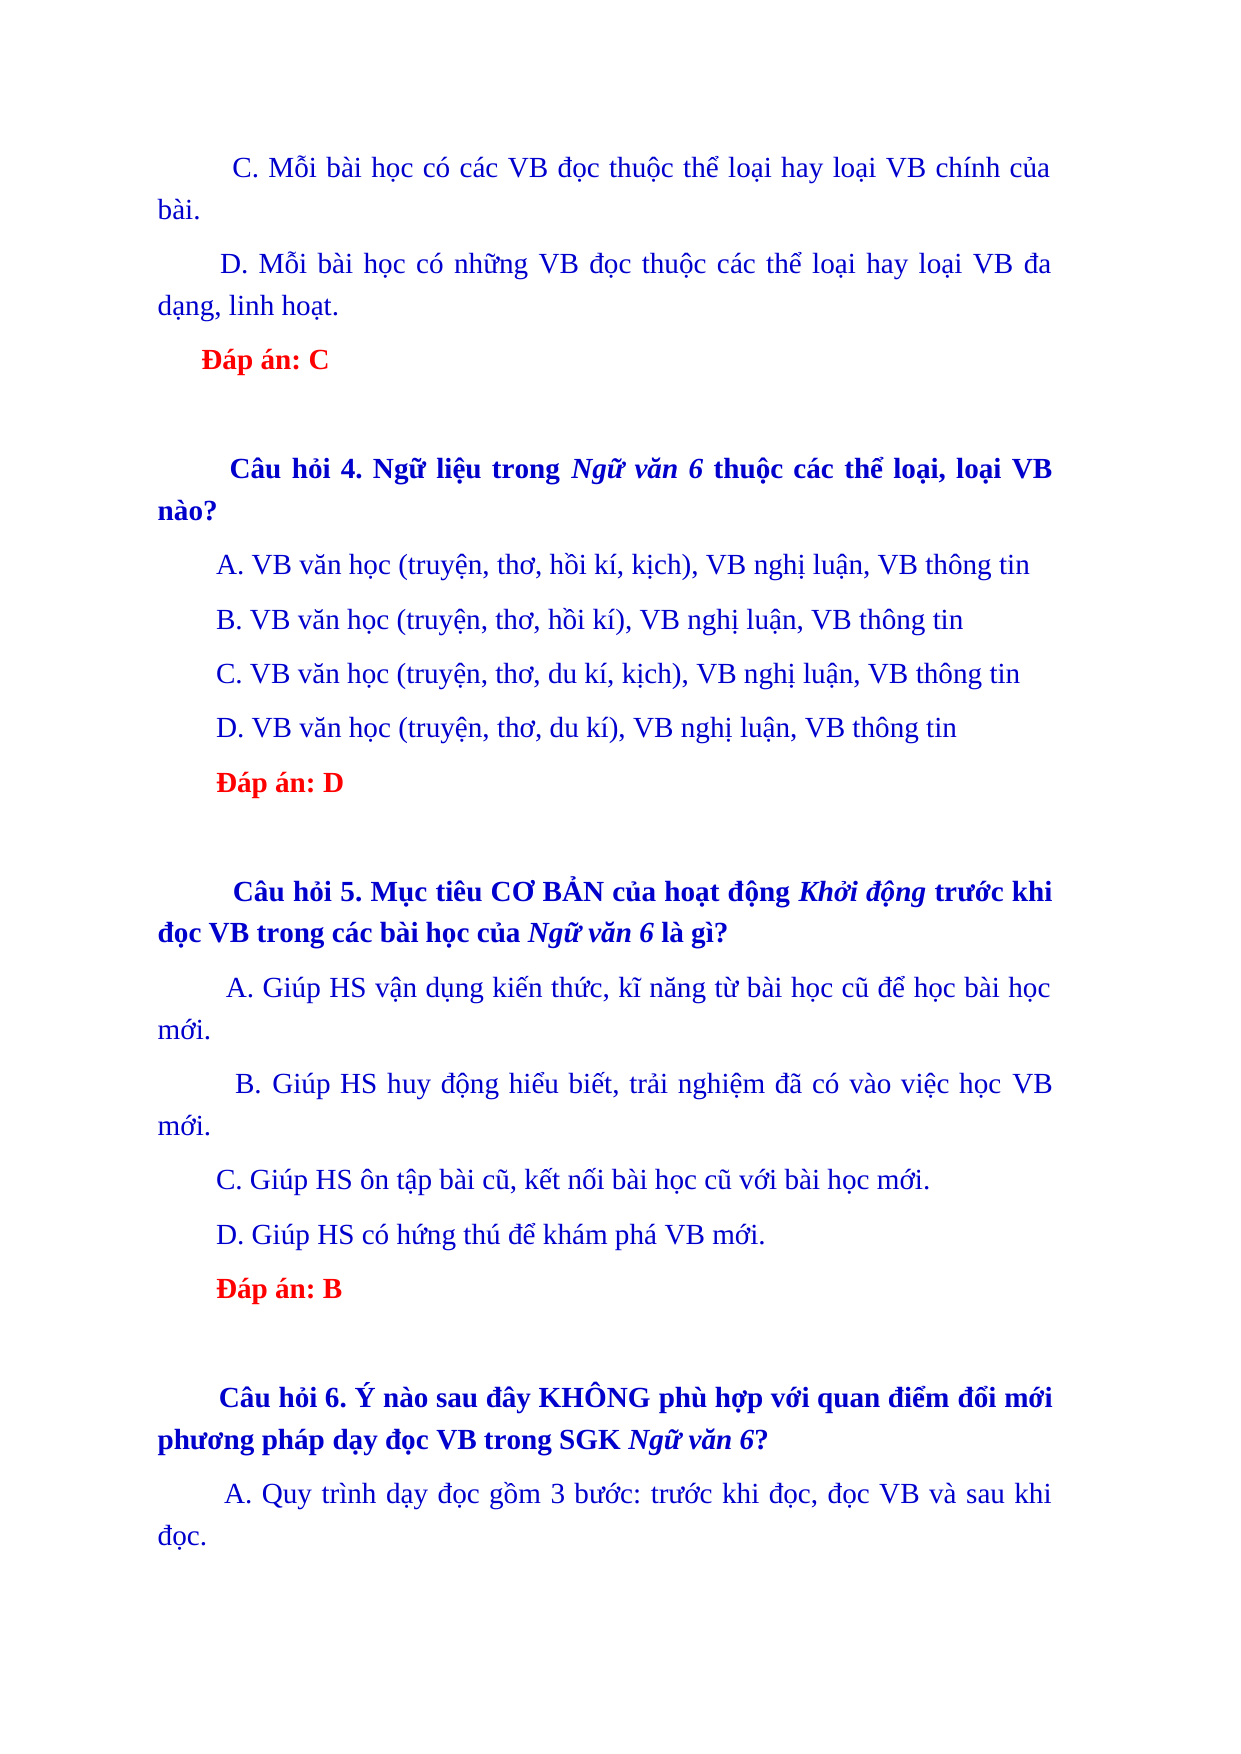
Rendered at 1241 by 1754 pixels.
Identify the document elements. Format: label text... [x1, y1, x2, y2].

text C. VB văn học (truyện, thơ, du kí, kịch), VB nghị luận, VB thông tin [157, 656, 1053, 690]
text D. VB văn học (truyện, thơ, du kí), VB nghị luận, VB thông tin [157, 711, 1053, 744]
text A. Giúp HS vận dụng kiến thức, kĩ năng từ bài học cũ để học bài học mới. [157, 970, 1053, 1045]
text D. Mỗi bài học có những VB đọc thuộc các thể loại hay loại VB đa dạng, linh hoạt. [157, 246, 1053, 322]
text Câu hỏi 4. Ngữ liệu trong Ngữ văn 6 thuộc các thể loại, loại VB nào? [157, 451, 1053, 527]
text Đáp án: B [157, 1271, 1053, 1305]
text Câu hỏi 6. Ý nào sau đây KHÔNG phù hợp với quan điểm đổi mới phương pháp dạy đọc VB trong SGK Ngữ văn 6? [157, 1380, 1053, 1455]
text B. VB văn học (truyện, thơ, hồi kí), VB nghị luận, VB thông tin [157, 602, 1053, 635]
text B. Giúp HS huy động hiểu biết, trải nghiệm đã có vào việc học VB mới. [157, 1066, 1053, 1142]
text C. Mỗi bài học có các VB đọc thuộc thể loại hay loại VB chính của bài. [157, 150, 1053, 225]
text Đáp án: C [157, 342, 1053, 376]
text A. Quy trình dạy đọc gồm 3 bước: trước khi đọc, đọc VB và sau khi đọc. [157, 1476, 1053, 1552]
text C. Giúp HS ôn tập bài cũ, kết nối bài học cũ với bài học mới. [157, 1162, 1053, 1196]
text Đáp án: D [157, 765, 1053, 798]
text Câu hỏi 5. Mục tiêu CƠ BẢN của hoạt động Khởi động trước khi đọc VB trong các bài học của Ngữ văn 6 là gì? [157, 874, 1053, 949]
text D. Giúp HS có hứng thú để khám phá VB mới. [157, 1217, 1053, 1250]
text A. VB văn học (truyện, thơ, hồi kí, kịch), VB nghị luận, VB thông tin [157, 547, 1053, 581]
